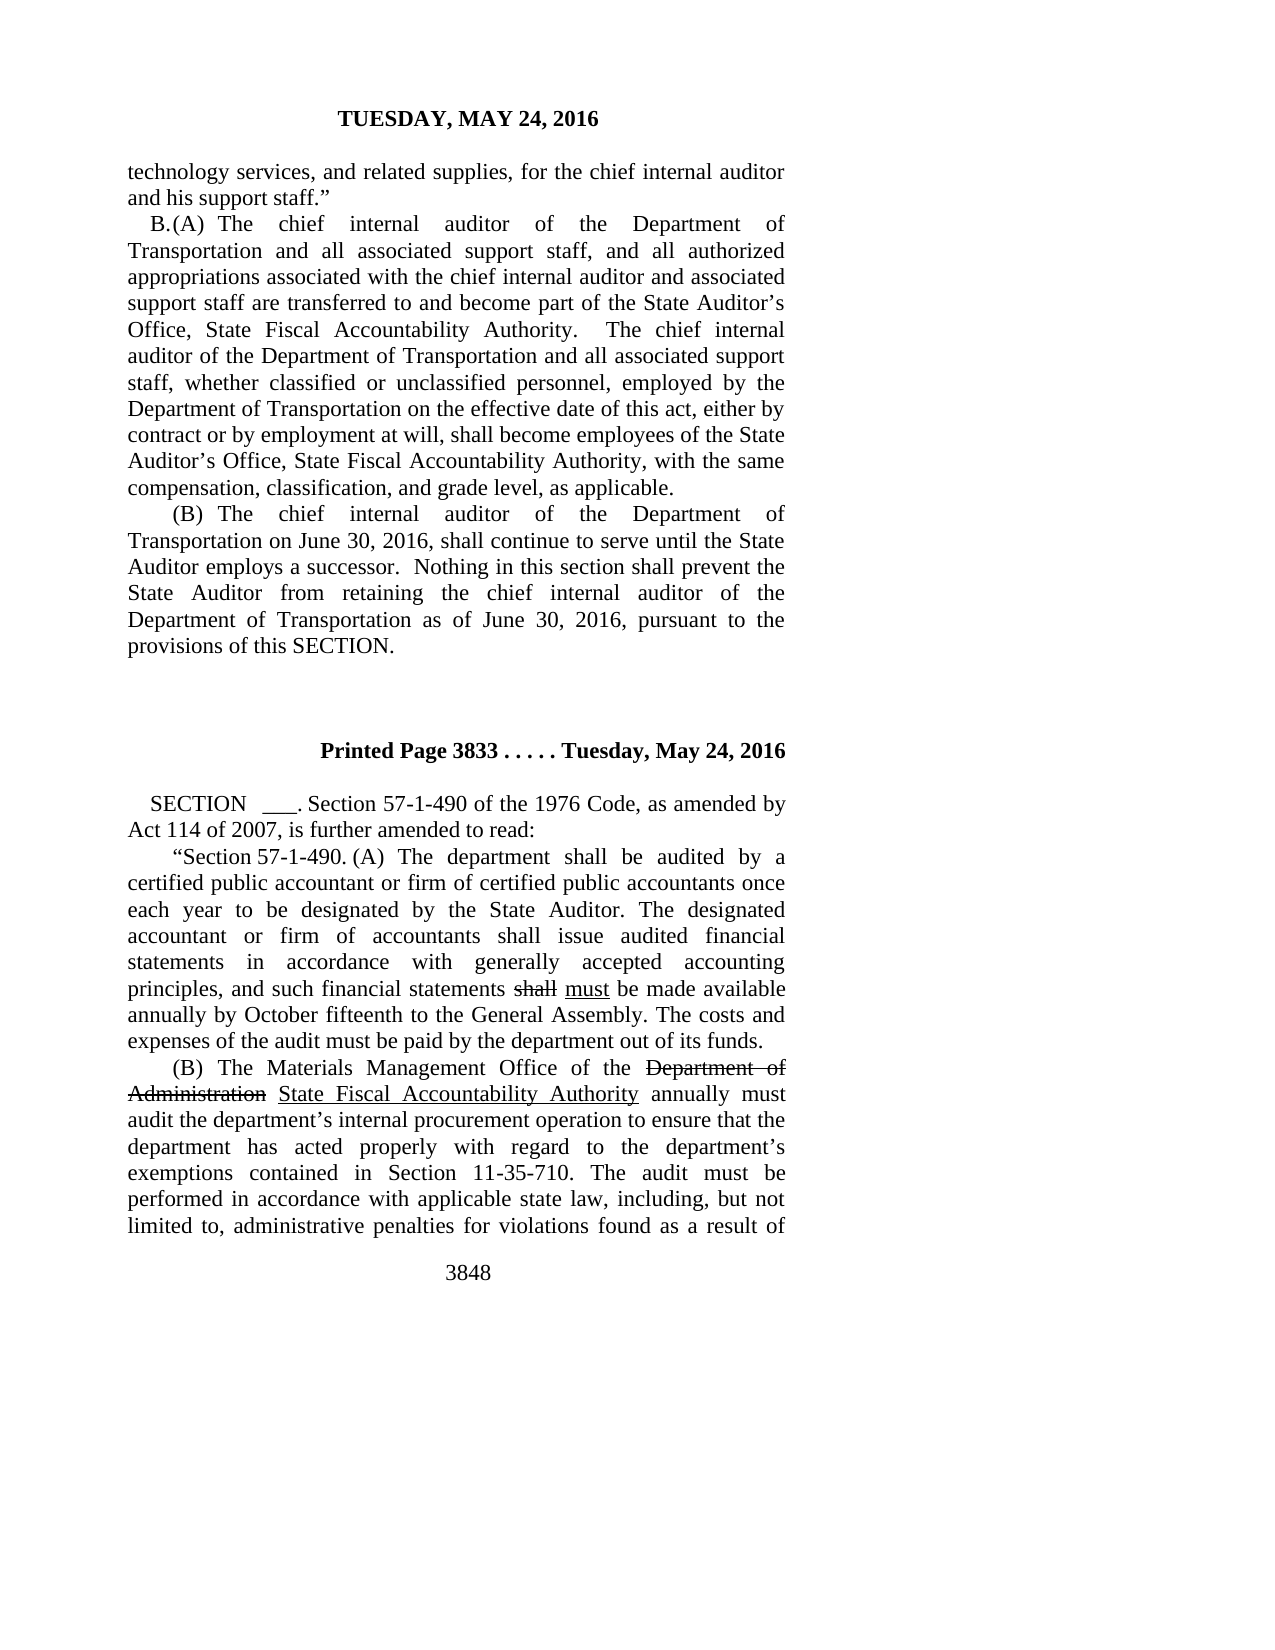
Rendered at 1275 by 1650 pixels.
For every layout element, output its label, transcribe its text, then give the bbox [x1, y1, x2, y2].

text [127, 1054, 786, 1238]
text “Section 57-1-490. (A) The department shall be audited by a certified public accountant or firm of certified public accountants once each year to be designated by the State Auditor. The designated accountant or firm of accountants shall issue audited financial statements in accordance with generally accepted accounting principles, and such financial statements shall must be made available annually by October fifteenth to the General Assembly. The costs and expenses of the audit must be paid by the department out of its funds. [127, 843, 786, 1054]
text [127, 158, 786, 210]
text SECTION ___. Section 57-1-490 of the 1976 Code, as amended by Act 114 of 2007, is further amended to read: [127, 790, 786, 843]
text B. (A) The chief internal auditor of the Department of Transportation and all associated support staff, and all authorized appropriations associated with the chief internal auditor and associated support staff are transferred to and become part of the State Auditor’s Office, State Fiscal Accountability Authority. The chief internal auditor of the Department of Transportation and all associated support staff, whether classified or unclassified personnel, employed by the Department of Transportation on the effective date of this act, either by contract or by employment at will, shall become employees of the State Auditor’s Office, State Fiscal Accountability Authority, with the same compensation, classification, and grade level, as applicable. [127, 210, 786, 500]
text Printed Page 3833 . . . . . Tuesday, May 24, 2016 [127, 737, 786, 764]
text (B) The chief internal auditor of the Department of Transportation on June 30, 2016, shall continue to serve until the State Auditor employs a successor. Nothing in this section shall prevent the State Auditor from retaining the chief internal auditor of the Department of Transportation as of June 30, 2016, pursuant to the provisions of this SECTION. [127, 500, 786, 658]
